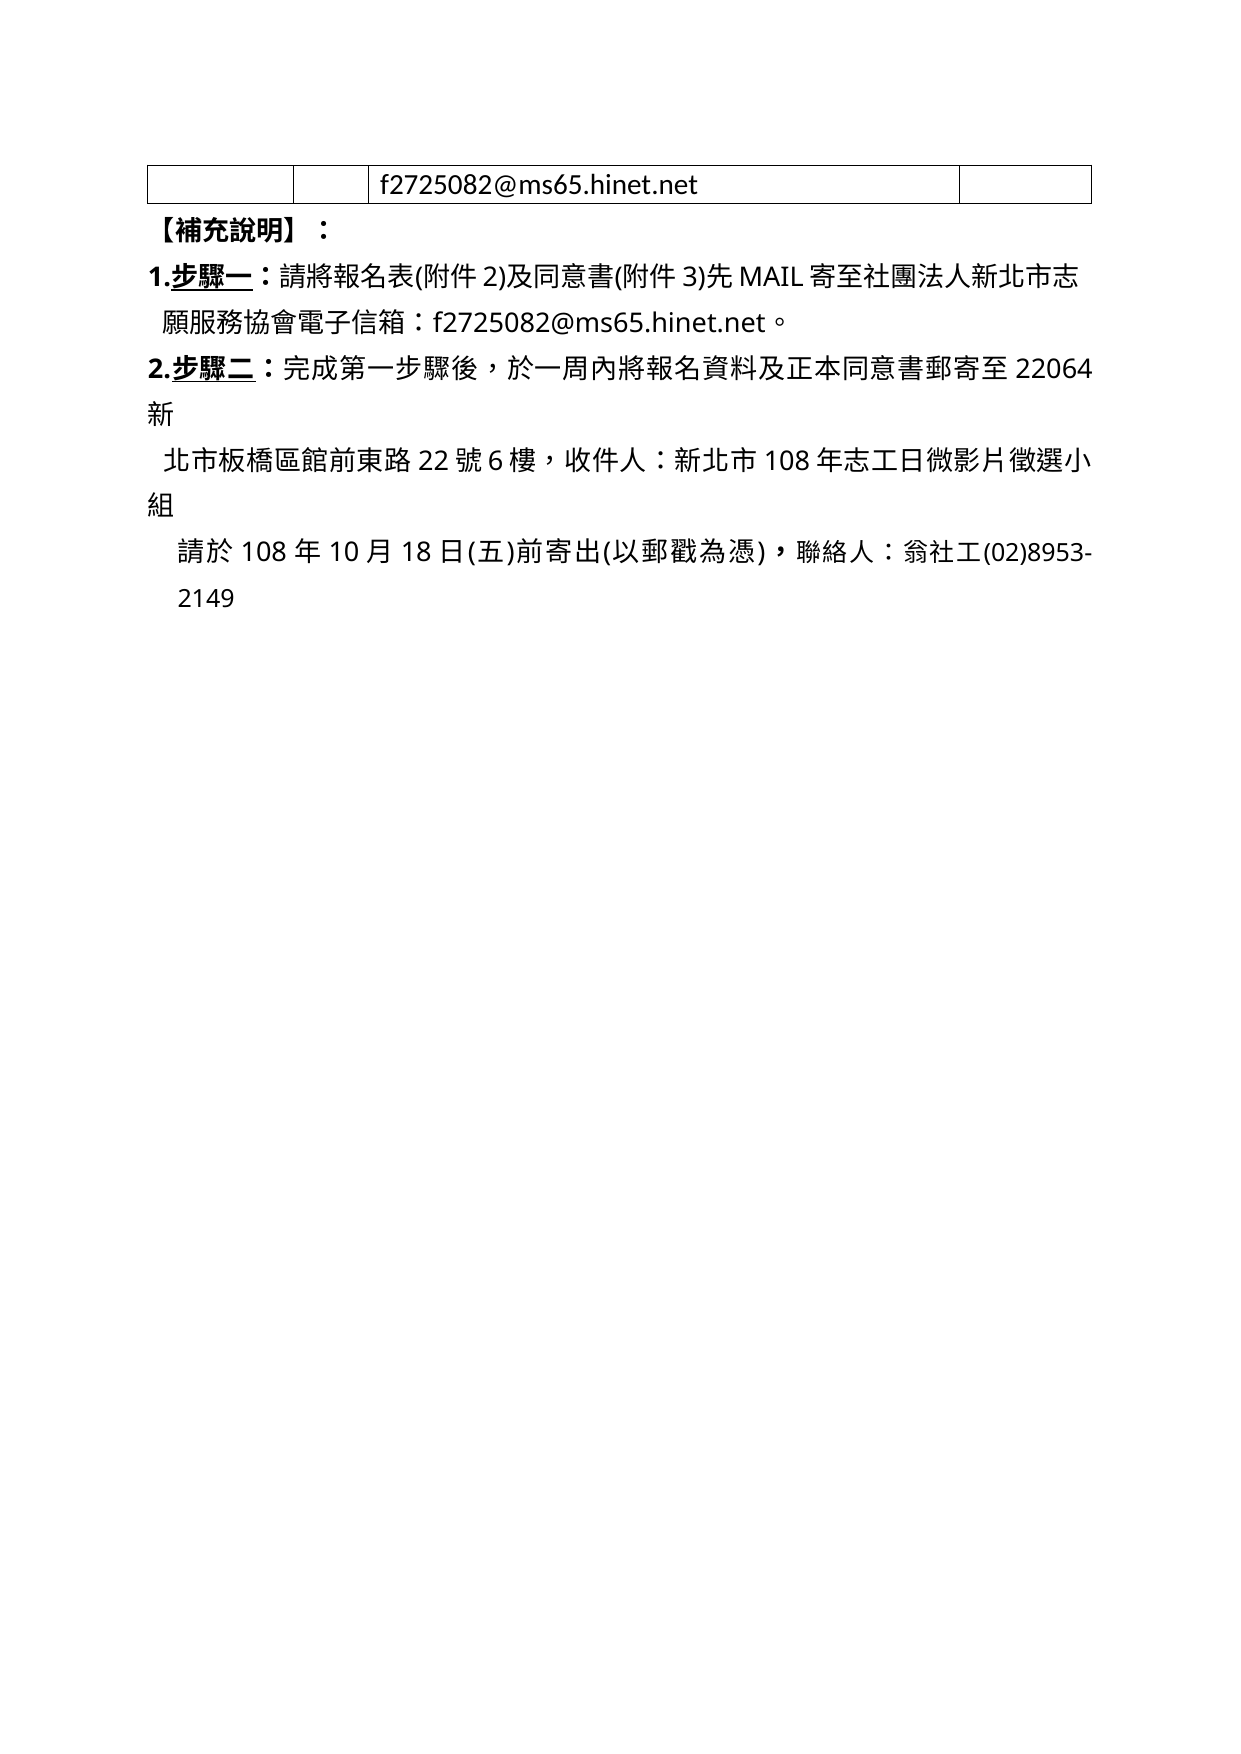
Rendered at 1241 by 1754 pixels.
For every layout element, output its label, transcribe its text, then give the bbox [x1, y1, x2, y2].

table_cell □ [960, 166, 1091, 203]
text 【補充說明】： [148, 204, 1092, 250]
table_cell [369, 166, 959, 203]
text 請於108年10月18日(五)前寄出(以郵戳為憑)，聯絡人：翁社工(02)8953-2149 [177, 525, 1092, 617]
text 1.步驟一：請將報名表(附件2)及同意書(附件3)先MAIL寄至社團法人新北市志 [148, 250, 1092, 296]
text 北市板橋區館前東路22號6樓，收件人：新北市108年志工日微影片徵選小組 [148, 433, 1092, 525]
text 願服務協會電子信箱：f2725082@ms65.hinet.net。 [148, 296, 1092, 342]
text 2.步驟二：完成第一步驟後，於一周內將報名資料及正本同意書郵寄至22064新 [148, 342, 1092, 433]
